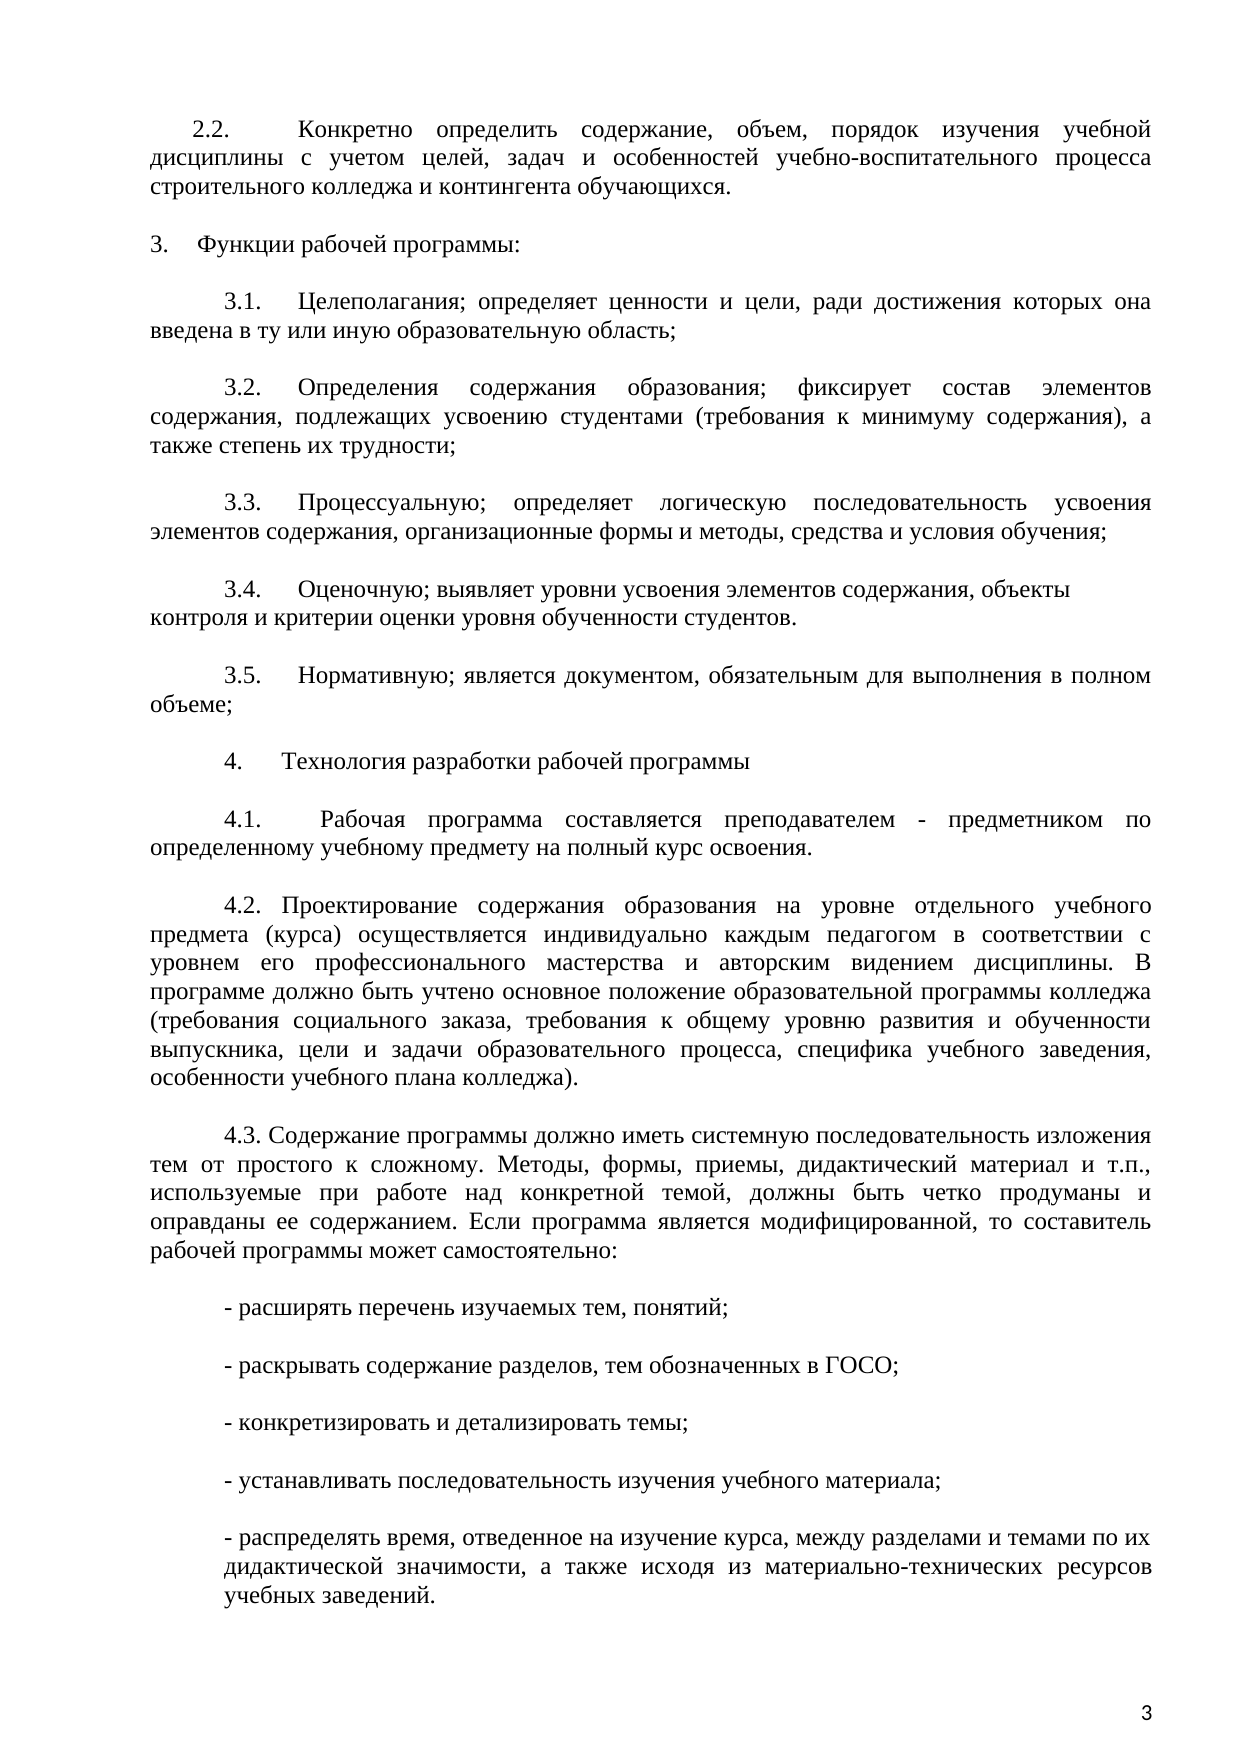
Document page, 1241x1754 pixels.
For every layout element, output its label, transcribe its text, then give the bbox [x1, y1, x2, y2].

list Конкретно определить содержание, объем, порядок изучения учебной дисциплины с учетом целей, задач и особенностей учебно-воспитательного процесса строительного колледжа и контингента обучающихся. [150, 114, 1152, 200]
text - распределять время, отведенное на изучение курса, между разделами и темами по их дидактической значимости, а также исходя из материально-технических ресурсов учебных заведений. [224, 1522, 1152, 1609]
list Процессуальную; определяет логическую последовательность усвоения элементов содержания, организационные формы и методы, средства и условия обучения; [150, 487, 1152, 545]
text - раскрывать содержание разделов, тем обозначенных в ГОСО; [224, 1350, 1152, 1379]
list Технология разработки рабочей программы [150, 746, 1152, 775]
text - конкретизировать и детализировать темы; [224, 1407, 1152, 1436]
list Рабочая программа составляется преподавателем - предметником по определенному учебному предмету на полный курс освоения. [150, 804, 1152, 861]
text 4.3. Содержание программы должно иметь системную последовательность изложения тем от простого к сложному. Методы, формы, приемы, дидактический материал и т.п., используемые при работе над конкретной темой, должны быть четко продуманы и оправданы ее содержанием. Если программа является модифицированной, то составитель рабочей программы может самостоятельно: [150, 1120, 1152, 1264]
text - устанавливать последовательность изучения учебного материала; [224, 1465, 1152, 1494]
list Оценочную; выявляет уровни усвоения элементов содержания, объекты контроля и критерии оценки уровня обученности студентов. [150, 574, 1152, 631]
text 4.2. Проектирование содержания образования на уровне отдельного учебного предмета (курса) осуществляется индивидуально каждым педагогом в соответствии с уровнем его профессионального мастерства и авторским видением дисциплины. В программе должно быть учтено основное положение образовательной программы колледжа (требования социального заказа, требования к общему уровню развития и обученности выпускника, цели и задачи образовательного процесса, специфика учебного заведения, особенности учебного плана колледжа). [150, 890, 1152, 1091]
text - расширять перечень изучаемых тем, понятий; [224, 1292, 1152, 1321]
list Определения содержания образования; фиксирует состав элементов содержания, подлежащих усвоению студентами (требования к минимуму содержания), а также степень их трудности; [150, 372, 1152, 459]
list Целеполагания; определяет ценности и цели, ради достижения которых она введена в ту или иную образовательную область; [150, 286, 1152, 344]
list Нормативную; является документом, обязательным для выполнения в полном объеме; [150, 660, 1152, 717]
list Функции рабочей программы: [150, 229, 1152, 257]
